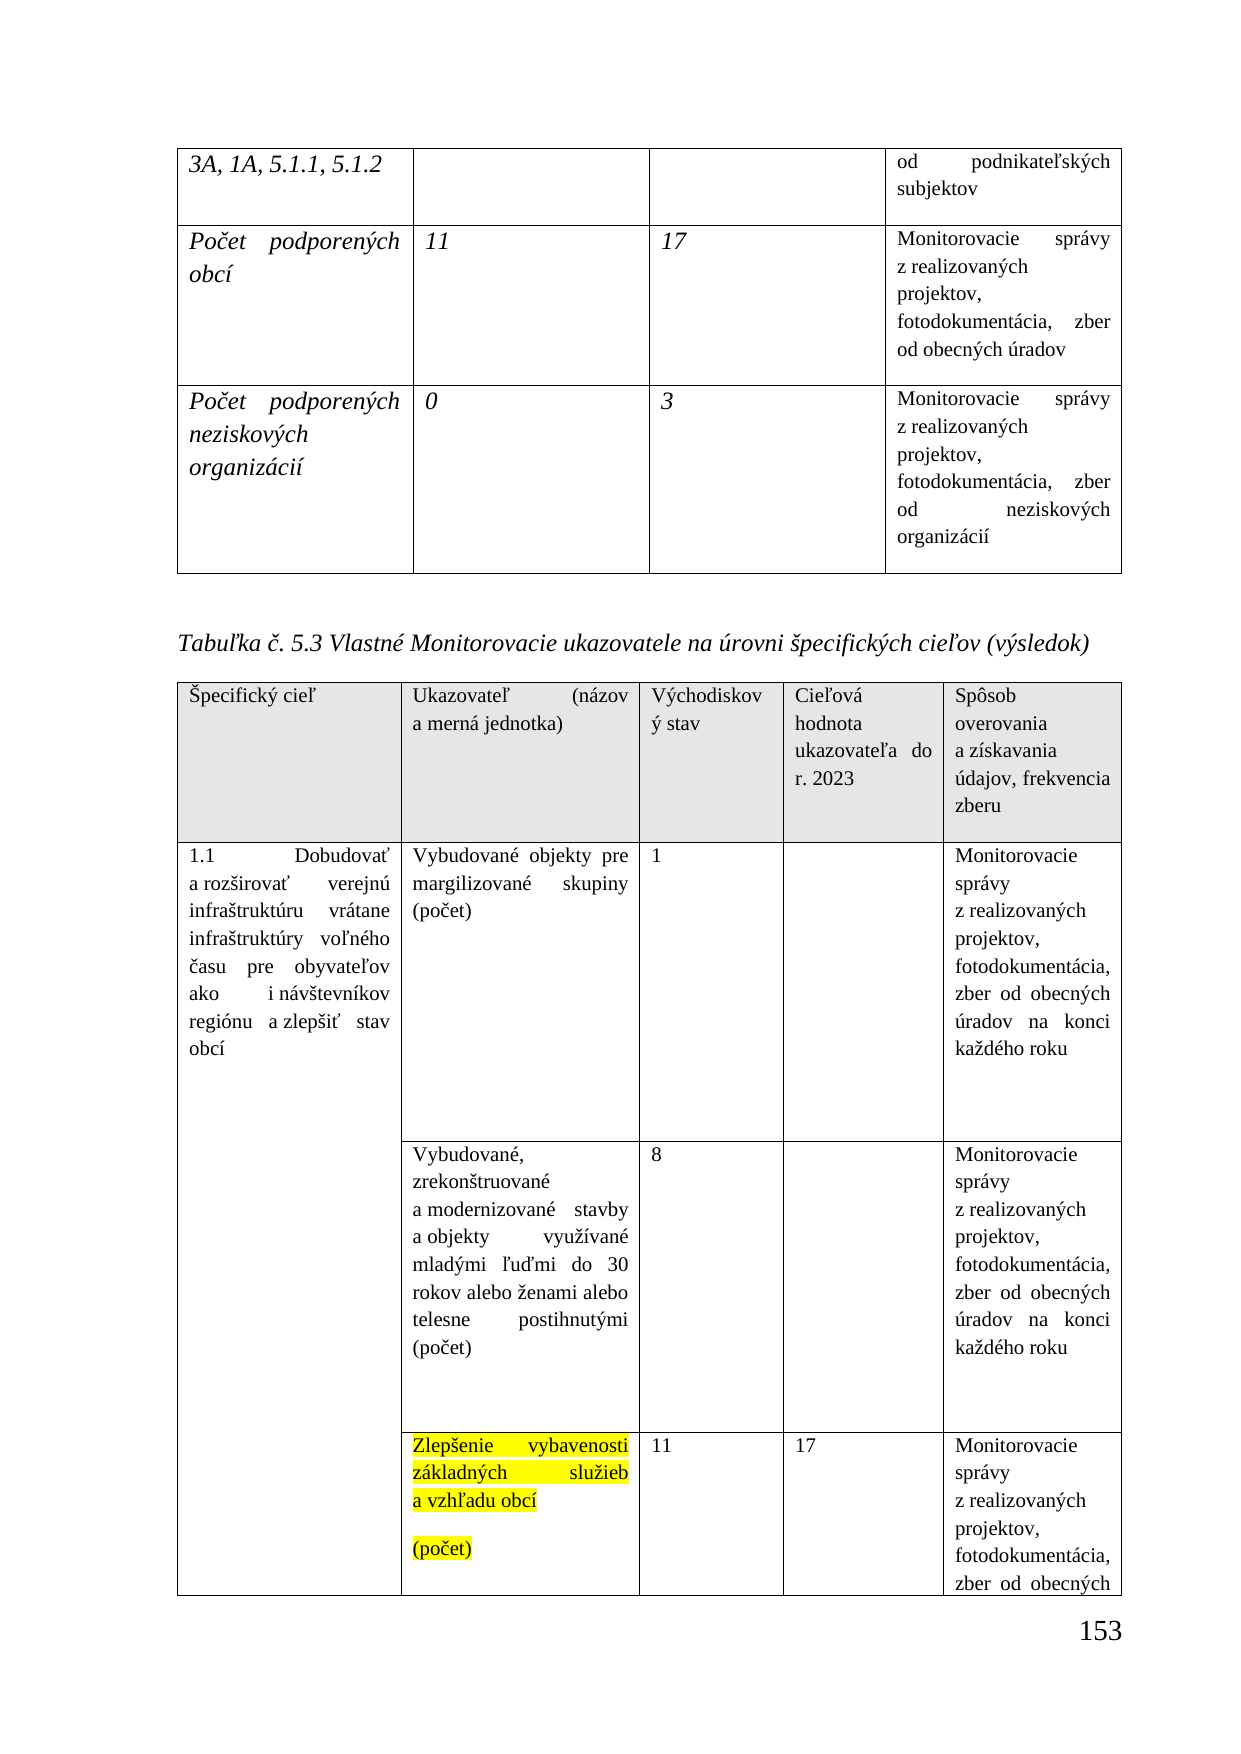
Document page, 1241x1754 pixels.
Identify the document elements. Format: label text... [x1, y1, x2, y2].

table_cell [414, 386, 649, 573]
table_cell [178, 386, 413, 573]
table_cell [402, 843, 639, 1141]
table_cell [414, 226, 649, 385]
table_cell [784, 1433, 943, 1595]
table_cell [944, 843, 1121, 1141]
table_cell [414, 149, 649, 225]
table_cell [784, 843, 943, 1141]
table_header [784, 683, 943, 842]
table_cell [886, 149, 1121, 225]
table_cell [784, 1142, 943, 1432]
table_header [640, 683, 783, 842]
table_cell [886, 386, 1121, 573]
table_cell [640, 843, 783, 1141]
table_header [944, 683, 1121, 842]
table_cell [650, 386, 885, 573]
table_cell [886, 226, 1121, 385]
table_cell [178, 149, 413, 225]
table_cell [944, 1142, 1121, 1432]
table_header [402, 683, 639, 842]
text Tabuľka č. 5.3 Vlastné Monitorovacie ukazovatele na úrovni špecifických cieľov (výsledok) [177, 628, 1122, 657]
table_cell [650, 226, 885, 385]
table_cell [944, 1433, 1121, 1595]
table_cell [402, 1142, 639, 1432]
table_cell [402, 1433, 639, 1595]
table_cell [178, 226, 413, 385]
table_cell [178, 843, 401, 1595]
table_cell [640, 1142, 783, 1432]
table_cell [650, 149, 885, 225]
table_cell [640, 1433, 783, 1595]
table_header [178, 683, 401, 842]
